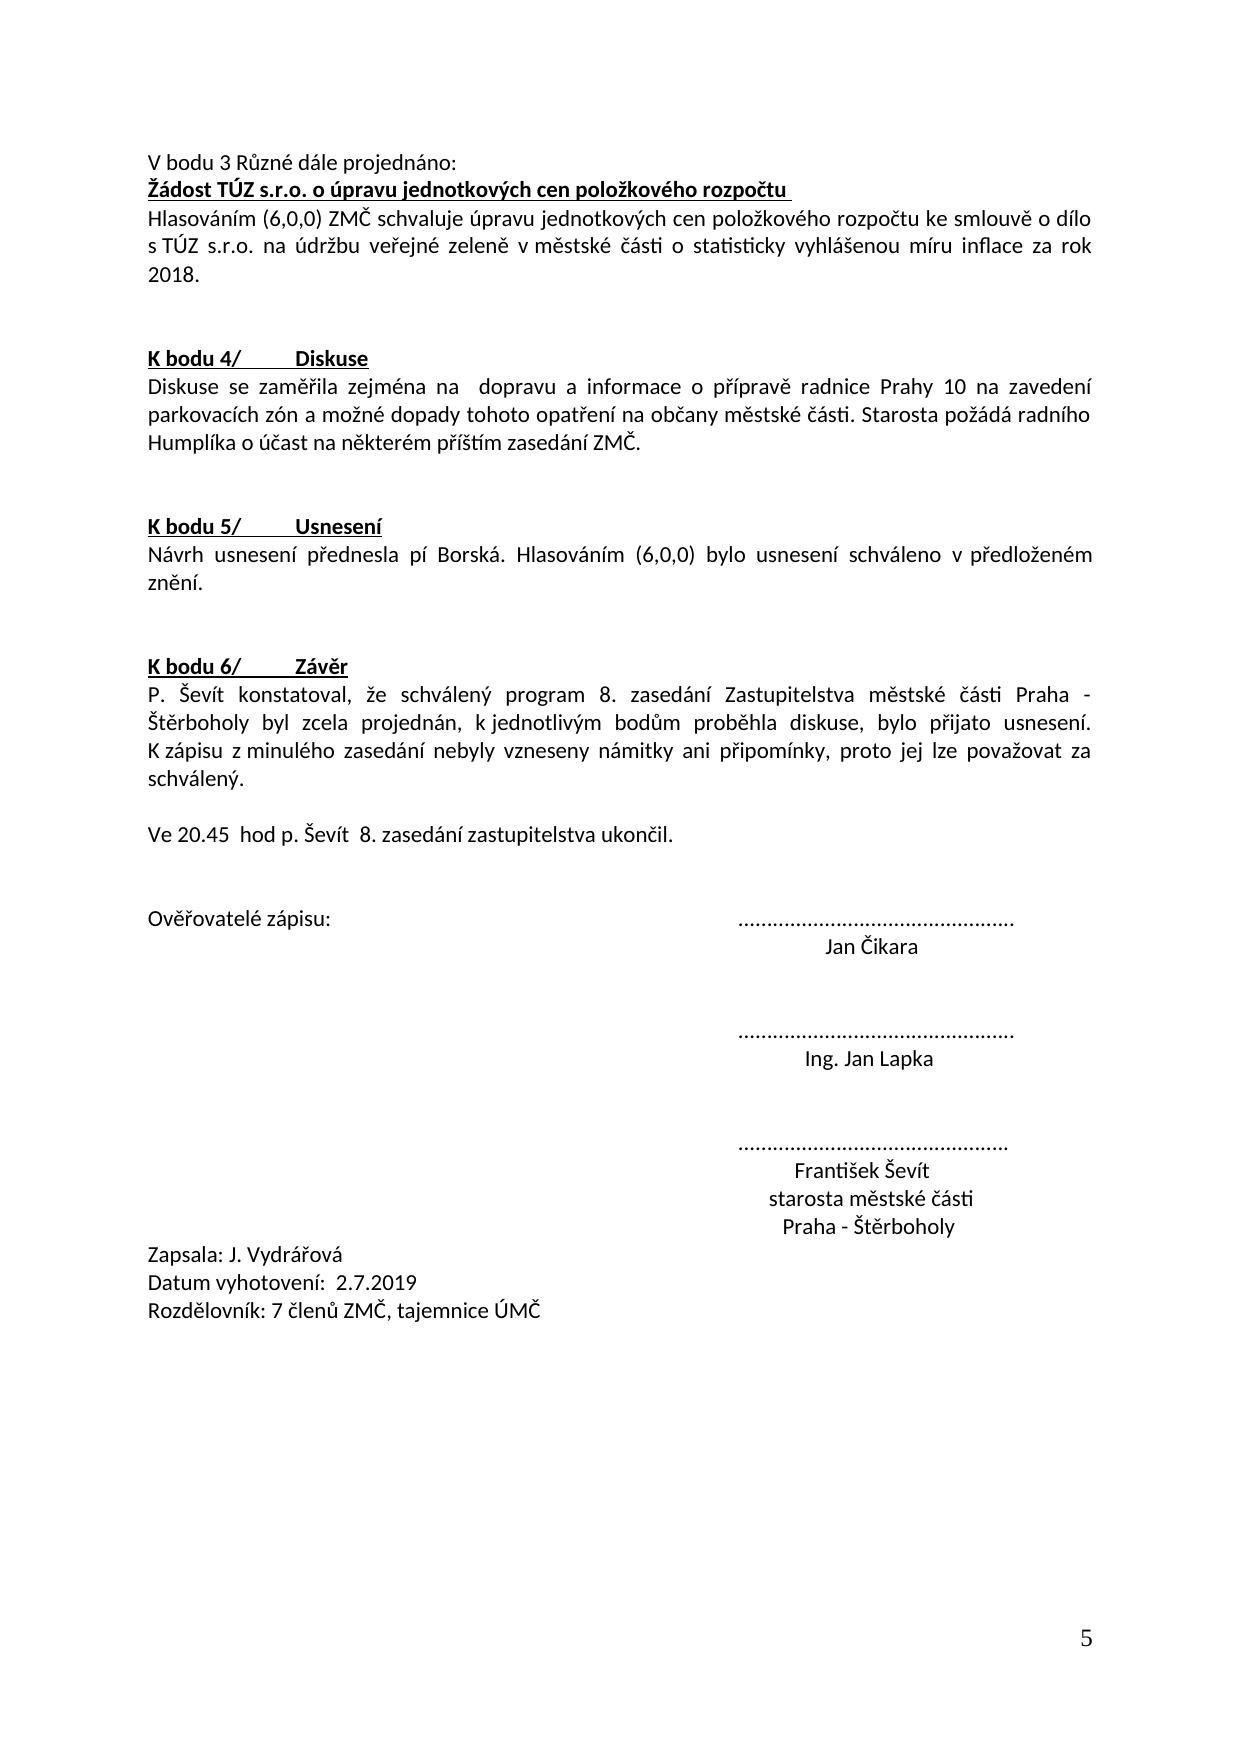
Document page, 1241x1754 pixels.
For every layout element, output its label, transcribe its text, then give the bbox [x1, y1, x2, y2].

text Diskuse se zaměřila zejména na dopravu a informace o přípravě radnice Prahy 10 na zavedení parkovacích zón a možné dopady tohoto opatření na občany městské části. Starosta požádá radního Humplíka o účast na některém příštím zasedání ZMČ. [148, 372, 1093, 456]
text Žádost TÚZ s.r.o. o úpravu jednotkových cen položkového rozpočtu [148, 176, 1093, 204]
text Zapsala: J. Vydrářová [148, 1240, 1093, 1268]
text Jan Čikara [148, 932, 1093, 960]
text Ing. Jan Lapka [148, 1044, 1093, 1072]
text K bodu 5/ Usnesení [148, 512, 1093, 540]
text Rozdělovník: 7 členů ZMČ, tajemnice ÚMČ [148, 1296, 1093, 1324]
text K bodu 6/ Závěr [148, 652, 1093, 680]
text Hlasováním (6,0,0) ZMČ schvaluje úpravu jednotkových cen položkového rozpočtu ke smlouvě o dílo s TÚZ s.r.o. na údržbu veřejné zeleně v městské části o statisticky vyhlášenou míru inflace za rok 2018. [148, 204, 1093, 288]
text K bodu 4/ Diskuse [148, 344, 1093, 372]
text P. Ševít konstatoval, že schválený program 8. zasedání Zastupitelstva městské části Praha - Štěrboholy byl zcela projednán, k jednotlivým bodům proběhla diskuse, bylo přijato usnesení. K zápisu z minulého zasedání nebyly vzneseny námitky ani připomínky, proto jej lze považovat za schválený. [148, 680, 1093, 792]
text ................................................ [148, 1016, 1093, 1044]
text František Ševít starosta městské části [148, 1156, 1093, 1212]
text Ve 20.45 hod p. Ševít 8. zasedání zastupitelstva ukončil. [148, 820, 1093, 848]
text Návrh usnesení přednesla pí Borská. Hlasováním (6,0,0) bylo usnesení schváleno v předloženém znění. [148, 540, 1093, 596]
text Ověřovatelé zápisu: ................................................ [148, 904, 1093, 932]
text V bodu 3 Různé dále projednáno: [148, 148, 1093, 176]
text ............................................... [148, 1128, 1093, 1156]
text Datum vyhotovení: 2.7.2019 [148, 1268, 1093, 1296]
text Praha - Štěrboholy [148, 1212, 1093, 1240]
